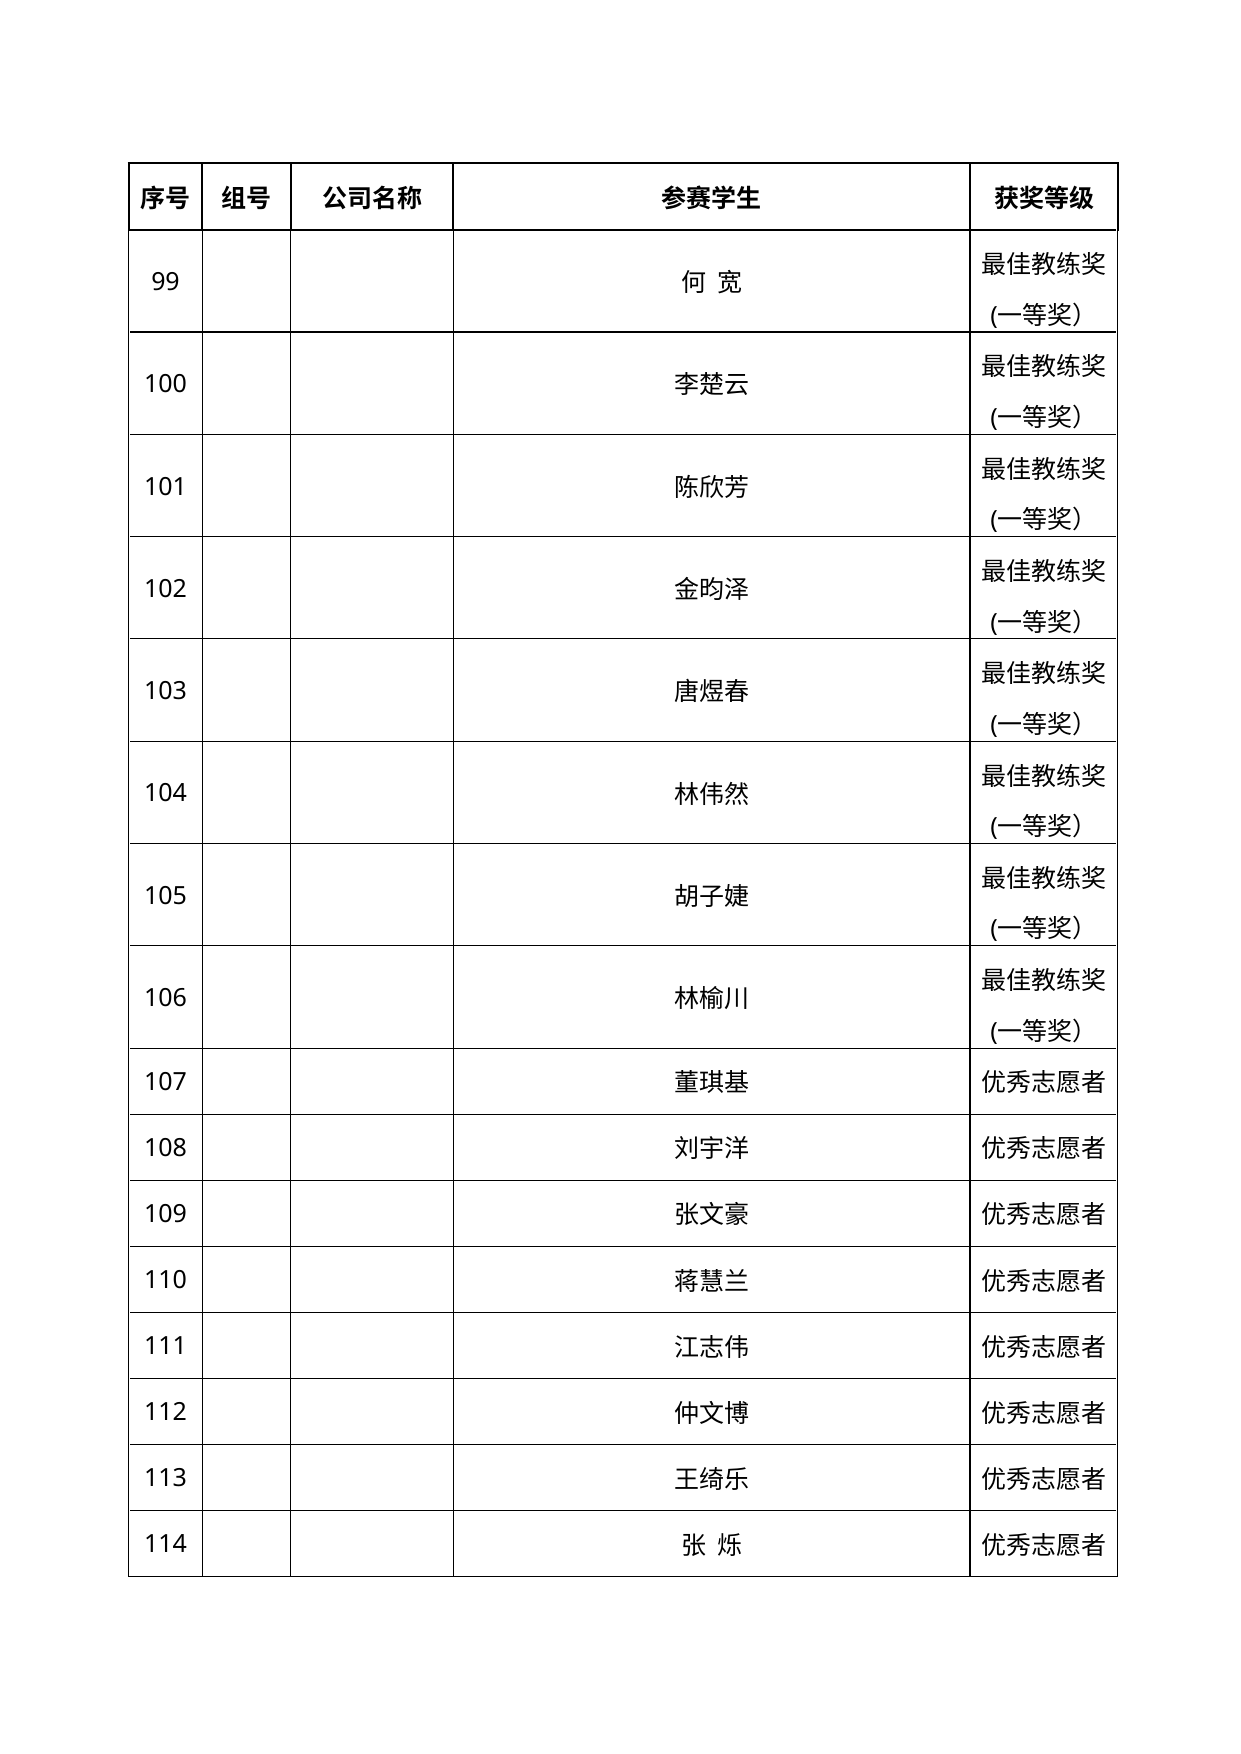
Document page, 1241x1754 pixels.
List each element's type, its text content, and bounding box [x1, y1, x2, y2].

table_cell 113 [129, 1444, 202, 1510]
table_cell 99 [129, 231, 202, 331]
table_cell 优秀志愿者 [971, 1048, 1117, 1113]
table_cell [291, 537, 453, 638]
table_cell 董琪基 [454, 1049, 969, 1113]
table_cell [203, 742, 290, 843]
table_cell [291, 1181, 453, 1246]
table_cell 最佳教练奖 (一等奖） [971, 536, 1117, 638]
table_cell [291, 946, 453, 1047]
table_cell 104 [129, 741, 202, 843]
table_cell 最佳教练奖 (一等奖） [971, 843, 1117, 945]
table_cell 优秀志愿者 [971, 1246, 1117, 1312]
table_cell 101 [129, 434, 202, 536]
table_header 组号 [203, 164, 290, 229]
table_cell [291, 1511, 453, 1576]
table_cell 103 [129, 638, 202, 741]
table_cell [203, 1379, 290, 1444]
table_cell [203, 1313, 290, 1378]
table_cell 胡子婕 [454, 844, 969, 945]
table_cell 最佳教练奖 (一等奖） [971, 945, 1117, 1047]
table_cell 优秀志愿者 [971, 1114, 1117, 1179]
table_cell [203, 1445, 290, 1510]
table_cell 张 烁 [454, 1511, 969, 1576]
table_cell 108 [129, 1114, 202, 1179]
table_cell [291, 1115, 453, 1179]
table_cell 李楚云 [454, 333, 969, 434]
table_cell 110 [129, 1246, 202, 1312]
table_cell 张文豪 [454, 1181, 969, 1246]
table_cell 最佳教练奖 (一等奖） [971, 229, 1117, 331]
table_cell 106 [129, 945, 202, 1047]
table_cell 最佳教练奖 (一等奖） [971, 741, 1117, 843]
table_header 公司名称 [292, 164, 452, 229]
table_cell 109 [129, 1180, 202, 1246]
table_cell [203, 844, 290, 945]
table_cell [203, 1049, 290, 1113]
table_header 序号 [130, 164, 201, 229]
table_cell 优秀志愿者 [971, 1378, 1117, 1444]
table_cell [291, 1313, 453, 1378]
table_cell [203, 1115, 290, 1179]
table_cell [291, 844, 453, 945]
table_cell 优秀志愿者 [971, 1180, 1117, 1246]
table_cell [291, 742, 453, 843]
table_header 获奖等级 [971, 164, 1117, 229]
table_cell [291, 1247, 453, 1312]
table_cell 优秀志愿者 [971, 1444, 1117, 1510]
table_cell [291, 435, 453, 536]
table_cell [291, 1445, 453, 1510]
table_cell [291, 333, 453, 434]
table_cell [291, 639, 453, 741]
table_cell 112 [129, 1378, 202, 1444]
table_cell 林榆川 [454, 946, 969, 1047]
table_cell [203, 435, 290, 536]
table_cell 唐煜春 [454, 639, 969, 741]
table_cell 最佳教练奖 (一等奖） [971, 638, 1117, 741]
table_cell 最佳教练奖 (一等奖） [971, 331, 1117, 434]
table_cell [203, 1247, 290, 1312]
table_cell [203, 1511, 290, 1576]
table_cell 金昀泽 [454, 537, 969, 638]
table_cell [291, 231, 453, 331]
table_cell [291, 1049, 453, 1113]
table_cell [203, 537, 290, 638]
table_cell 蒋慧兰 [454, 1247, 969, 1312]
table_cell [203, 231, 290, 331]
table_cell 王绮乐 [454, 1445, 969, 1510]
table_cell [203, 946, 290, 1047]
table_cell [203, 333, 290, 434]
table_cell 111 [129, 1312, 202, 1378]
table_cell 100 [129, 331, 202, 434]
table_cell 何 宽 [454, 231, 969, 331]
table_cell [203, 639, 290, 741]
table_cell 优秀志愿者 [971, 1510, 1117, 1576]
table_cell 江志伟 [454, 1313, 969, 1378]
table_cell 林伟然 [454, 742, 969, 843]
table_cell 最佳教练奖 (一等奖） [971, 434, 1117, 536]
table_cell 102 [129, 536, 202, 638]
table_cell 优秀志愿者 [971, 1312, 1117, 1378]
table_cell 107 [129, 1048, 202, 1113]
table_header 参赛学生 [454, 164, 969, 229]
table_cell 仲文博 [454, 1379, 969, 1444]
table_cell [291, 1379, 453, 1444]
table_cell 陈欣芳 [454, 435, 969, 536]
table_cell 105 [129, 843, 202, 945]
table_cell [203, 1181, 290, 1246]
table_cell 114 [129, 1510, 202, 1576]
table_cell 刘宇洋 [454, 1115, 969, 1179]
